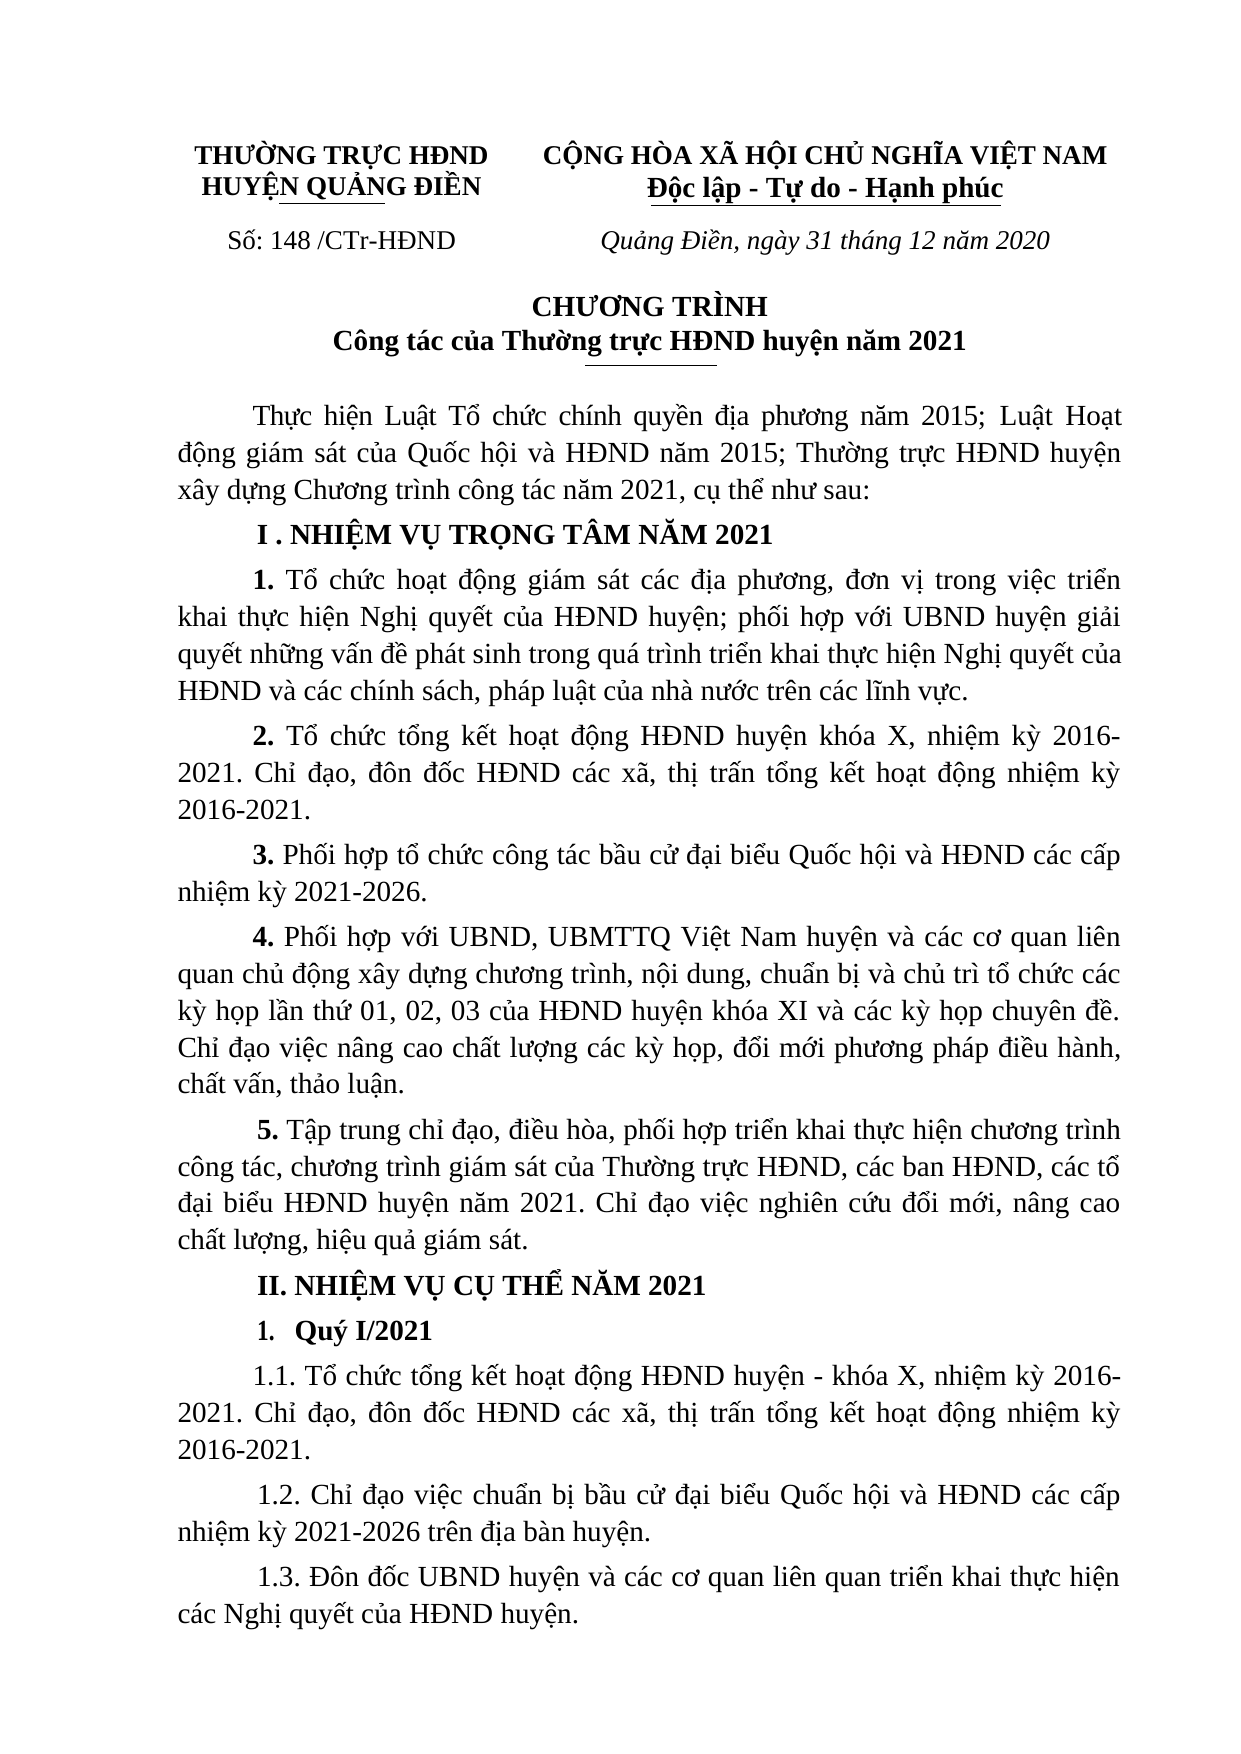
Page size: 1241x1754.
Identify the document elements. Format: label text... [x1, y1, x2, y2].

text II. NHIỆM VỤ CỤ THỂ NĂM 2021 [177, 1268, 1122, 1301]
table_header CỘNG HÒA XÃ HỘI CHỦ NGHĨA VIỆT NAM Độc lập - Tự do - Hạnh phúc [517, 118, 1133, 204]
list Quý I/2021 [257, 1313, 1122, 1346]
text 1. Tổ chức hoạt động giám sát các địa phương, đơn vị trong việc triển khai thực hiện Nghị quyết của HĐND huyện; phối hợp với UBND huyện giải quyết những vấn đề phát sinh trong quá trình triển khai thực hiện Nghị quyết của HĐND và các chính sách, pháp luật của nhà nước trên các lĩnh vực. [177, 562, 1122, 706]
table_cell Số: 148 /CTr-HĐND [166, 204, 517, 256]
subtitle Công tác của Thường trực HĐND huyện năm 2021 [177, 323, 1122, 356]
text 4. Phối hợp với UBND, UBMTTQ Việt Nam huyện và các cơ quan liên quan chủ động xây dựng chương trình, nội dung, chuẩn bị và chủ trì tổ chức các kỳ họp lần thứ 01, 02, 03 của HĐND huyện khóa XI và các kỳ họp chuyên đề. Chỉ đạo việc nâng cao chất lượng các kỳ họp, đổi mới phương pháp điều hành, chất vấn, thảo luận. [177, 919, 1122, 1100]
text Thực hiện Luật Tổ chức chính quyền địa phương năm 2015; Luật Hoạt động giám sát của Quốc hội và HĐND năm 2015; Thường trực HĐND huyện xây dựng Chương trình công tác năm 2021, cụ thể như sau: [177, 398, 1122, 505]
text 5. Tập trung chỉ đạo, điều hòa, phối hợp triển khai thực hiện chương trình công tác, chương trình giám sát của Thường trực HĐND, các ban HĐND, các tổ đại biểu HĐND huyện năm 2021. Chỉ đạo việc nghiên cứu đổi mới, nâng cao chất lượng, hiệu quả giám sát. [177, 1112, 1122, 1256]
text 3. Phối hợp tổ chức công tác bầu cử đại biểu Quốc hội và HĐND các cấp nhiệm kỳ 2021-2026. [177, 837, 1122, 907]
text 1.3. Đôn đốc UBND huyện và các cơ quan liên quan triển khai thực hiện các Nghị quyết của HĐND huyện. [177, 1559, 1122, 1629]
text 1.2. Chỉ đạo việc chuẩn bị bầu cử đại biểu Quốc hội và HĐND các cấp nhiệm kỳ 2021-2026 trên địa bàn huyện. [177, 1477, 1122, 1547]
text I . NHIỆM VỤ TRỌNG TÂM NĂM 2021 [177, 517, 1122, 551]
table_header THƯỜNG TRỰC HĐND HUYỆN QUẢNG ĐIỀN [166, 118, 517, 204]
text 2. Tổ chức tổng kết hoạt động HĐND huyện khóa X, nhiệm kỳ 2016-2021. Chỉ đạo, đôn đốc HĐND các xã, thị trấn tổng kết hoạt động nhiệm kỳ 2016-2021. [177, 718, 1122, 825]
text CHƯƠNG TRÌNH [177, 289, 1122, 323]
text 1.1. Tổ chức tổng kết hoạt động HĐND huyện - khóa X, nhiệm kỳ 2016-2021. Chỉ đạo, đôn đốc HĐND các xã, thị trấn tổng kết hoạt động nhiệm kỳ 2016-2021. [177, 1358, 1122, 1465]
table_cell Quảng Điền, ngày 31 tháng 12 năm 2020 [517, 204, 1133, 256]
